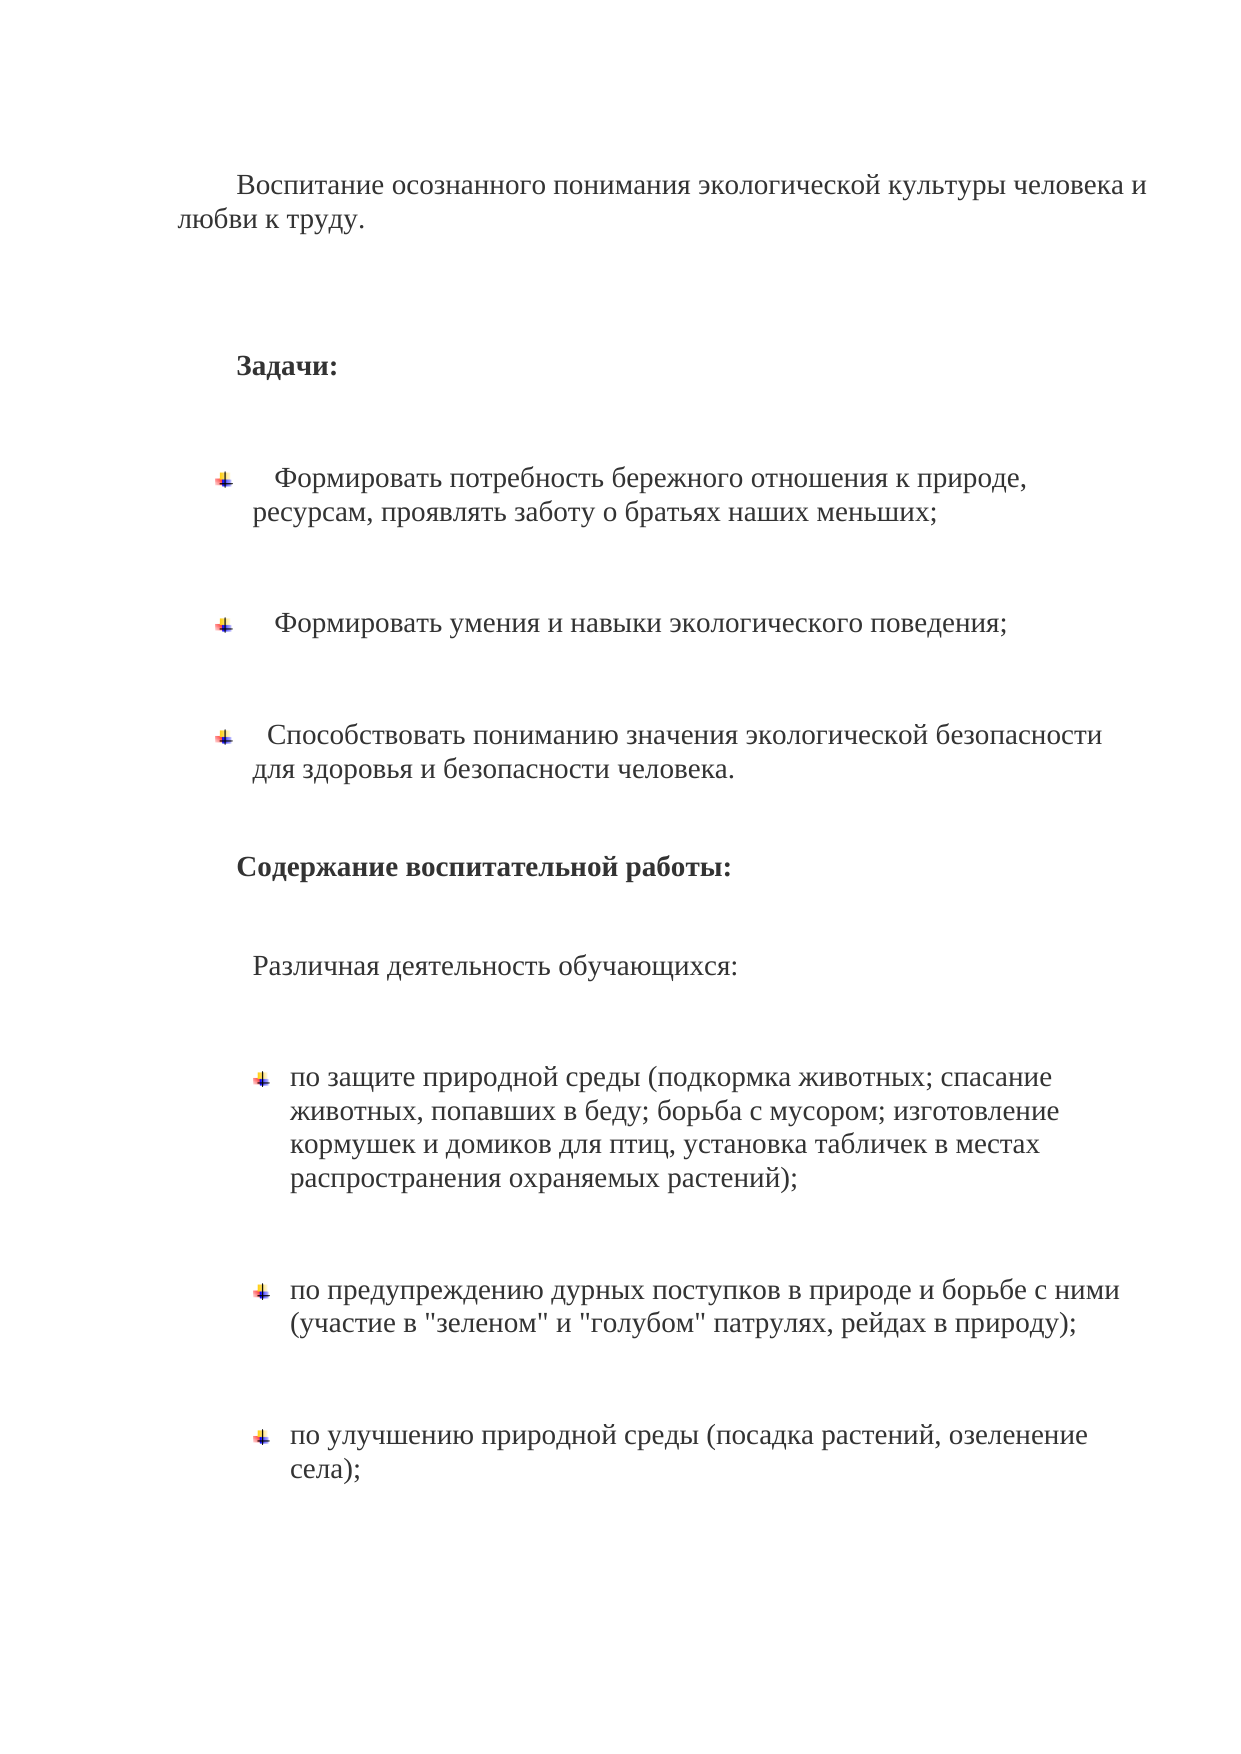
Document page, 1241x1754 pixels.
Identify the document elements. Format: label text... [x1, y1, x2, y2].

picture [215, 470, 233, 488]
picture [215, 728, 233, 745]
text Воспитание осознанного понимания экологической культуры человека и любви к труду. [177, 167, 1152, 234]
list по предупреждению дурных поступков в природе и борьбе с ними (участие в "зеленом" и "голубом" патрулях, рейдах в природу); [252, 1272, 1152, 1339]
list по улучшению природной среды (посадка растений, озеленение села); [252, 1417, 1152, 1484]
list по защите природной среды (подкормка животных; спасание животных, попавших в беду; борьба с мусором; изготовление кормушек и домиков для птиц, установка табличек в местах распространения охраняемых растений); [252, 1059, 1152, 1194]
picture [215, 616, 233, 633]
picture [253, 1282, 270, 1300]
list Формировать умения и навыки экологического поведения; [215, 606, 1152, 639]
list Формировать потребность бережного отношения к природе, ресурсам, проявлять заботу о братьях наших меньших; [215, 460, 1152, 527]
picture [253, 1428, 270, 1445]
text Различная деятельность обучающихся: [252, 948, 1152, 981]
text Содержание воспитательной работы: [177, 849, 1152, 883]
picture [253, 1070, 270, 1087]
list Способствовать пониманию значения экологической безопасности для здоровья и безопасности человека. [215, 717, 1152, 784]
text Задачи: [177, 348, 1152, 382]
